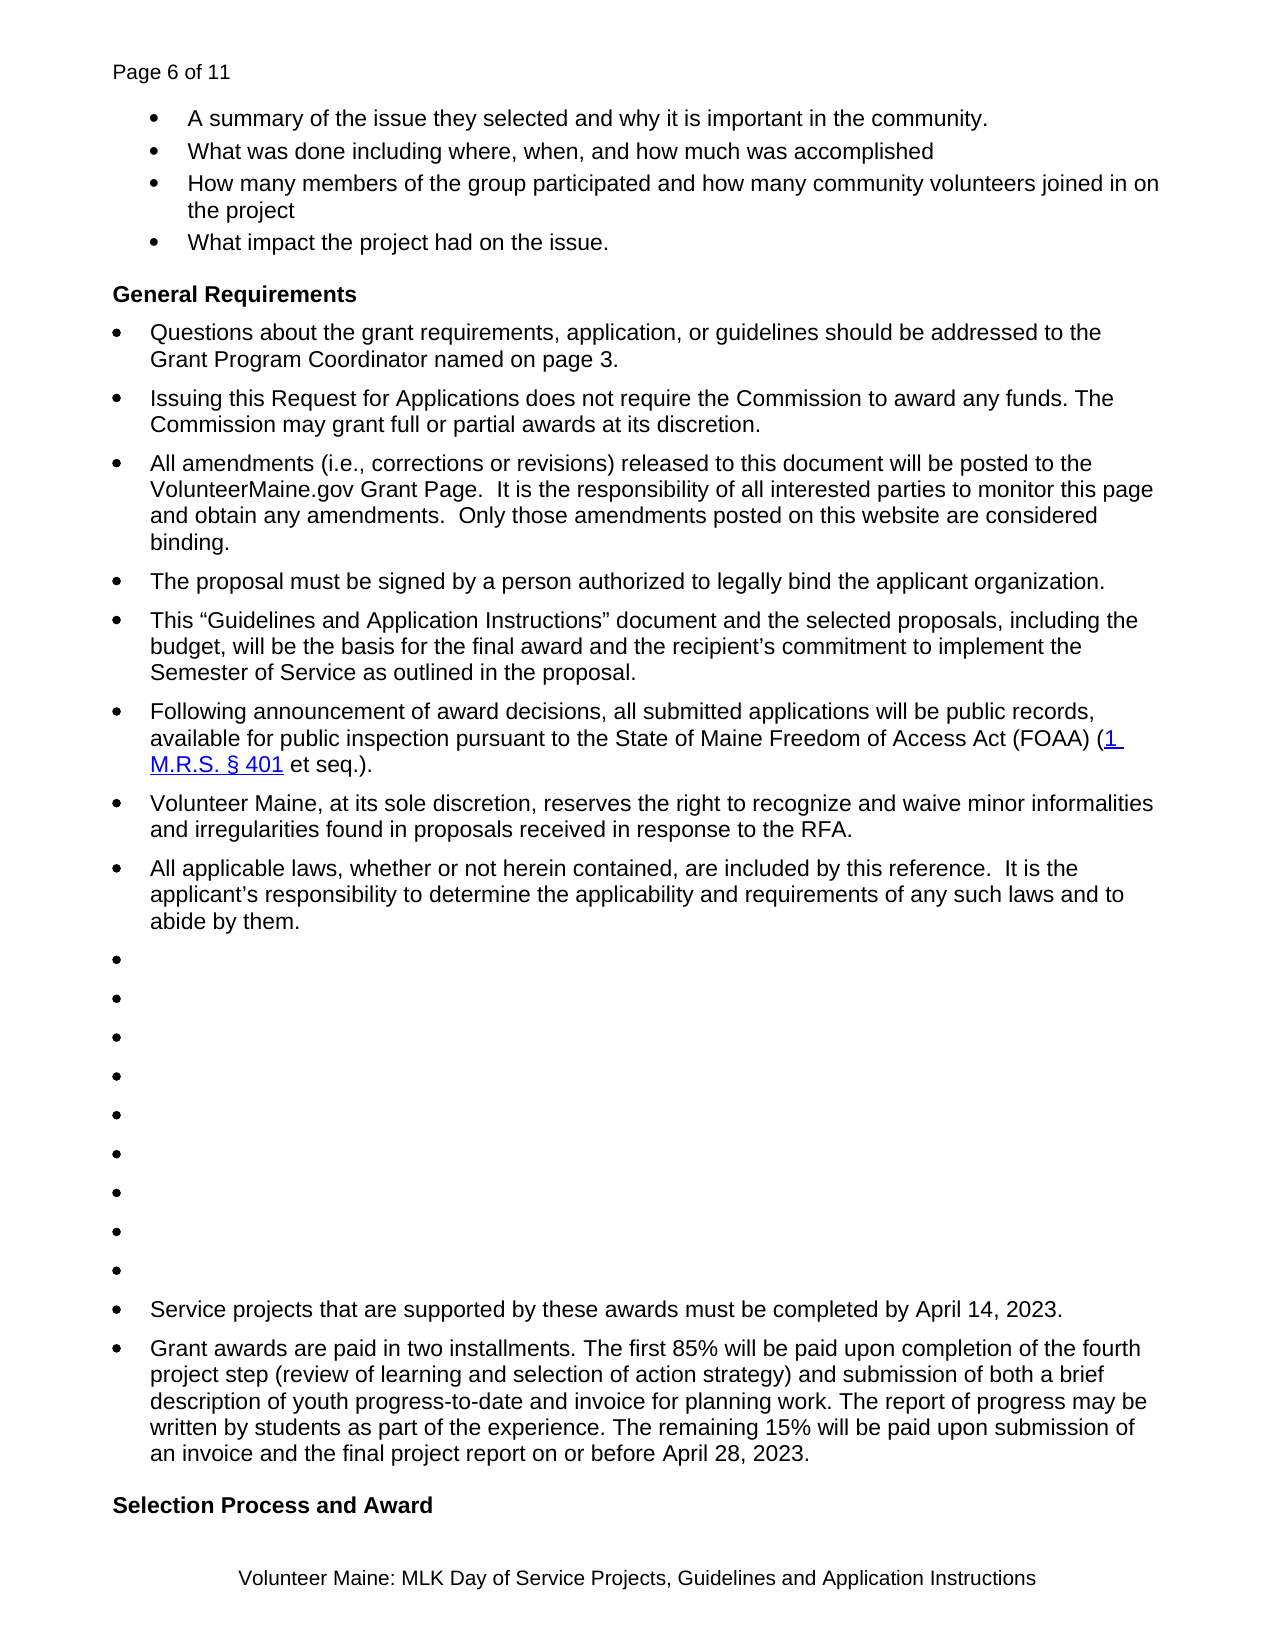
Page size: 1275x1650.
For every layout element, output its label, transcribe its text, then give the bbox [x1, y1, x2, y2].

list Questions about the grant requirements, application, or guidelines should be addressed to the Grant Program Coordinator named on page 4. [112, 319, 1162, 372]
list Grant awards are paid in two installments. The first 85% will be paid upon completion of the fourth project step (review of learning and selection of action strategy) and submission of both a brief description of youth progress-to-date and invoice for planning work. The report of progress may be written by students as part of the experience. The remaining 15% will be paid upon submission of an invoice and the final project report on or before April 28, 2023. [112, 1335, 1162, 1467]
list What impact the project had on the issue. [150, 229, 1162, 256]
subtitle Selection Process and Award [112, 1492, 1162, 1518]
subtitle General Requirements [112, 281, 1162, 307]
list Volunteer Maine, at its sole discretion, reserves the right to recognize and waive minor informalities and irregularities found in proposals received in response to the RFA. [112, 790, 1162, 842]
list This “Guidelines and Application Instructions” document and the selected proposals, including the budget, will be the basis for the final award and the recipient’s commitment to implement the Semester of Service as outlined in the proposal. [112, 607, 1162, 686]
list What was done including where, when, and how much was accomplished [150, 138, 1162, 164]
list The proposal must be signed by a person authorized to legally bind the applicant organization. [112, 568, 1162, 594]
list All applicable laws, whether or not herein contained, are included by this reference. It is the applicant’s responsibility to determine the applicability and requirements of any such laws and to abide by them. [112, 855, 1162, 934]
list Following announcement of award decisions, all submitted applications will be public records, available for public inspection pursuant to the State of Maine Freedom of Access Act (FOAA) (1 M.R.S. § 401 et seq.). [112, 698, 1162, 777]
list Service projects that are supported by these awards must be completed by April 14, 2023. [112, 1296, 1162, 1322]
list All amendments (i.e., corrections or revisions) released to this document will be posted to the VolunteerMaine.gov Grant Page. It is the responsibility of all interested parties to monitor this page and obtain any amendments. Only those amendments posted on this website are considered binding. [112, 450, 1162, 555]
list Issuing this Request for Applications does not require the Commission to award any funds. The Commission may grant full or partial awards at its discretion. [112, 384, 1162, 437]
list A summary of the issue they selected and why it is important in the community. [150, 105, 1162, 131]
list How many members of the group participated and how many community volunteers joined in on the project [150, 170, 1162, 223]
